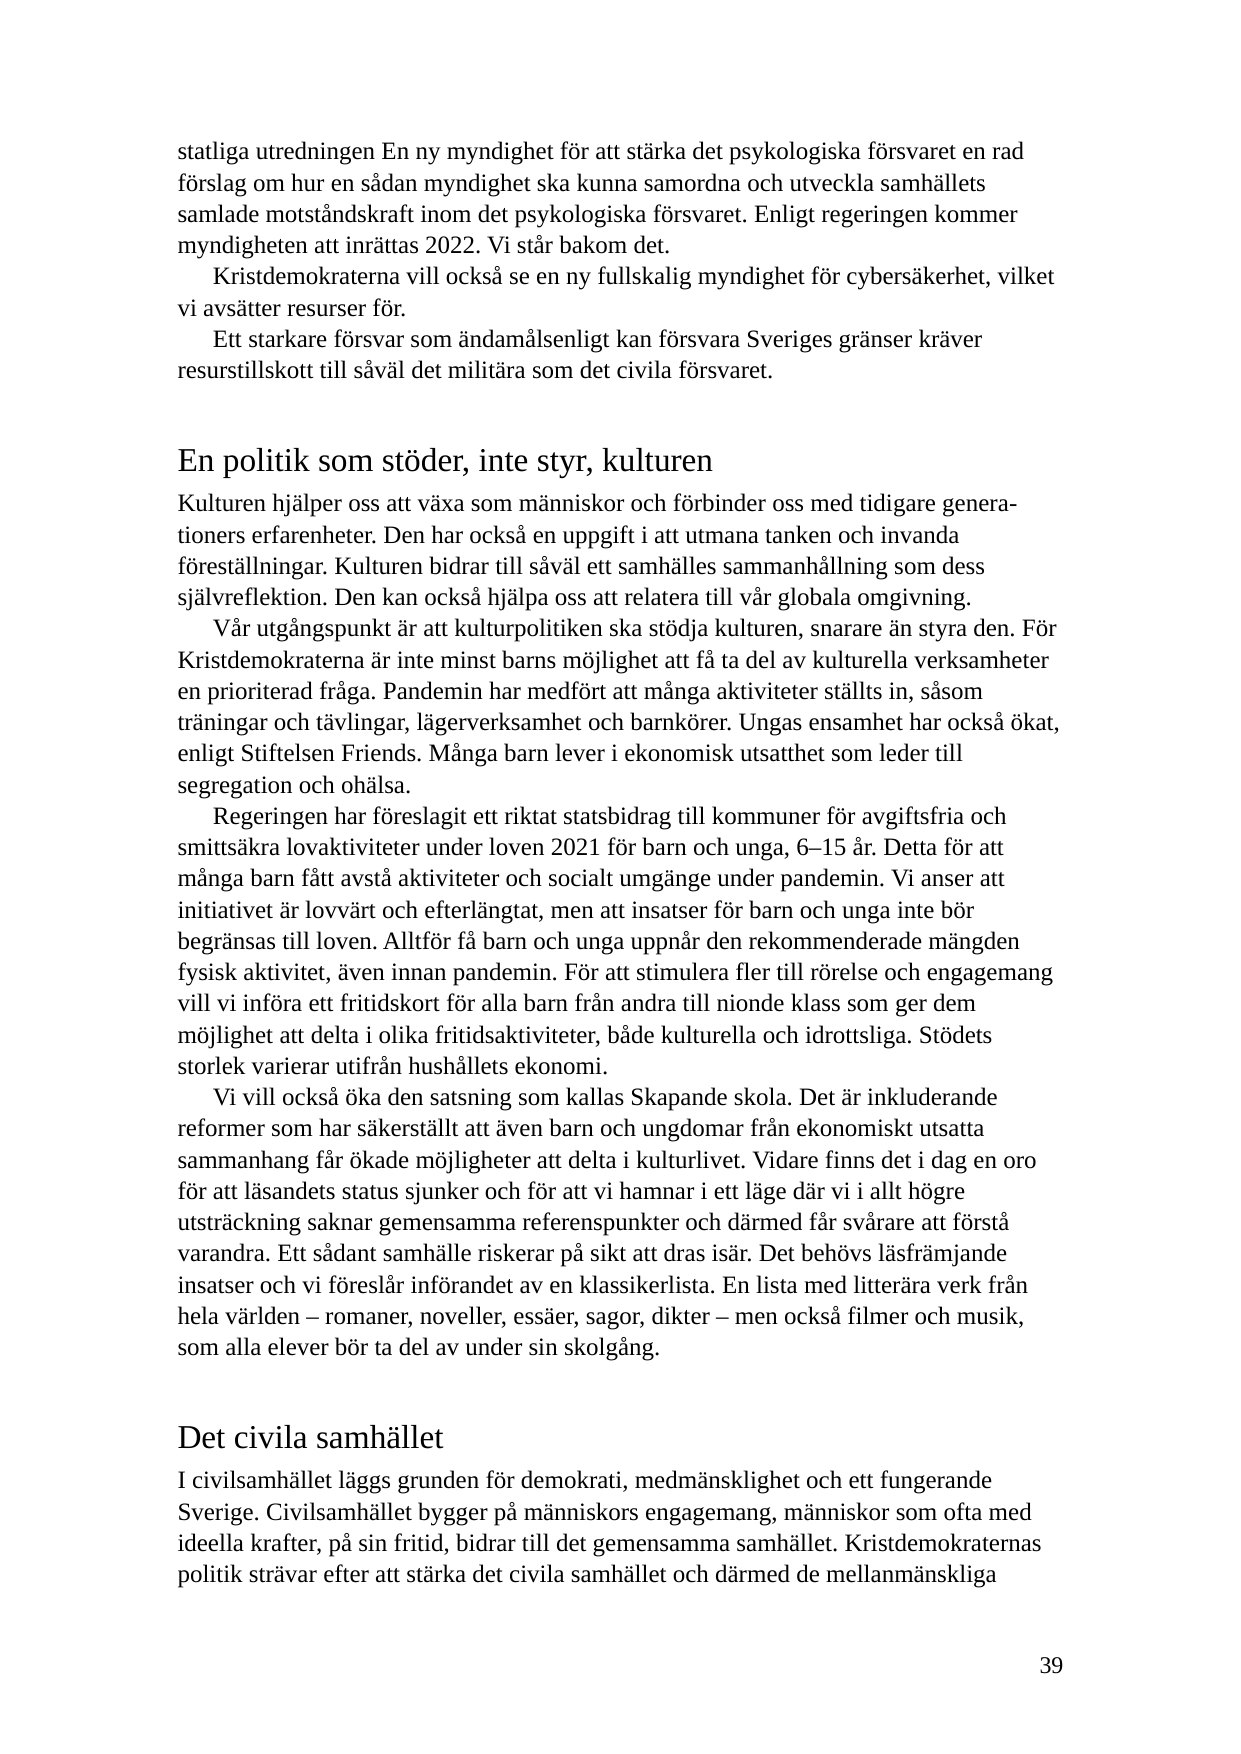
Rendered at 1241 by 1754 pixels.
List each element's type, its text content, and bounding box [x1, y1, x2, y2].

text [177, 1463, 1063, 1588]
text Kristdemokraterna vill också se en ny fullskalig myndighet för cybersäkerhet, vilket vi avsätter resurser för. [177, 259, 1063, 321]
text Regeringen har föreslagit ett riktat statsbidrag till kommuner för avgiftsfria och smittsäkra lovaktiviteter under loven 2021 för barn och unga, 6–15 år. Detta för att många barn fått avstå aktiviteter och socialt umgänge under pandemin. Vi anser att initiativet är lovvärt och efterlängtat, men att insatser för barn och unga inte bör begränsas till loven. Alltför få barn och unga uppnår den rekommenderade mängden fysisk aktivitet, även innan pandemin. För att stimulera fler till rörelse och engagemang vill vi införa ett fritidskort för alla barn från andra till nionde klass som ger dem möjlighet att delta i olika fritidsaktiviteter, både kulturella och idrottsliga. Stödets storlek varierar utifrån hushållets ekonomi. [177, 798, 1063, 1080]
text Vi vill också öka den satsning som kallas Skapande skola. Det är inkluderande reformer som har säkerställt att även barn och ungdomar från ekonomiskt utsatta sammanhang får ökade möjligheter att delta i kulturlivet. Vidare finns det i dag en oro för att läsandets status sjunker och för att vi hamnar i ett läge där vi i allt högre utsträckning saknar gemensamma referenspunkter och därmed får svårare att förstå varandra. Ett sådant samhälle riskerar på sikt att dras isär. Det behövs läsfrämjande insatser och vi föreslår införandet av en klassikerlista. En lista med litterära verk från hela världen – romaner, noveller, essäer, sagor, dikter – men också filmer och musik, som alla elever bör ta del av under sin skolgång. [177, 1080, 1063, 1361]
subtitle En politik som stöder, inte styr, kulturen [177, 446, 1063, 478]
text Kulturen hjälper oss att växa som människor och förbinder oss med tidigare generationers erfarenheter. Den har också en uppgift i att utmana tanken och invanda föreställningar. Kulturen bidrar till såväl ett samhälles sammanhållning som dess självreflektion. Den kan också hjälpa oss att relatera till vår globala omgivning. [177, 486, 1063, 611]
text Vår utgångspunkt är att kulturpolitiken ska stödja kulturen, snarare än styra den. För Kristdemokraterna är inte minst barns möjlighet att få ta del av kulturella verksamheter en prioriterad fråga. Pandemin har medfört att många aktiviteter ställts in, såsom träningar och tävlingar, lägerverksamhet och barnkörer. Ungas ensamhet har också ökat, enligt Stiftelsen Friends. Många barn lever i ekonomisk utsatthet som leder till segregation och ohälsa. [177, 611, 1063, 798]
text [177, 134, 1063, 259]
subtitle Det civila samhället [177, 1423, 1063, 1455]
text Ett starkare försvar som ändamålsenligt kan försvara Sveriges gränser kräver resurstillskott till såväl det militära som det civila försvaret. [177, 321, 1063, 384]
